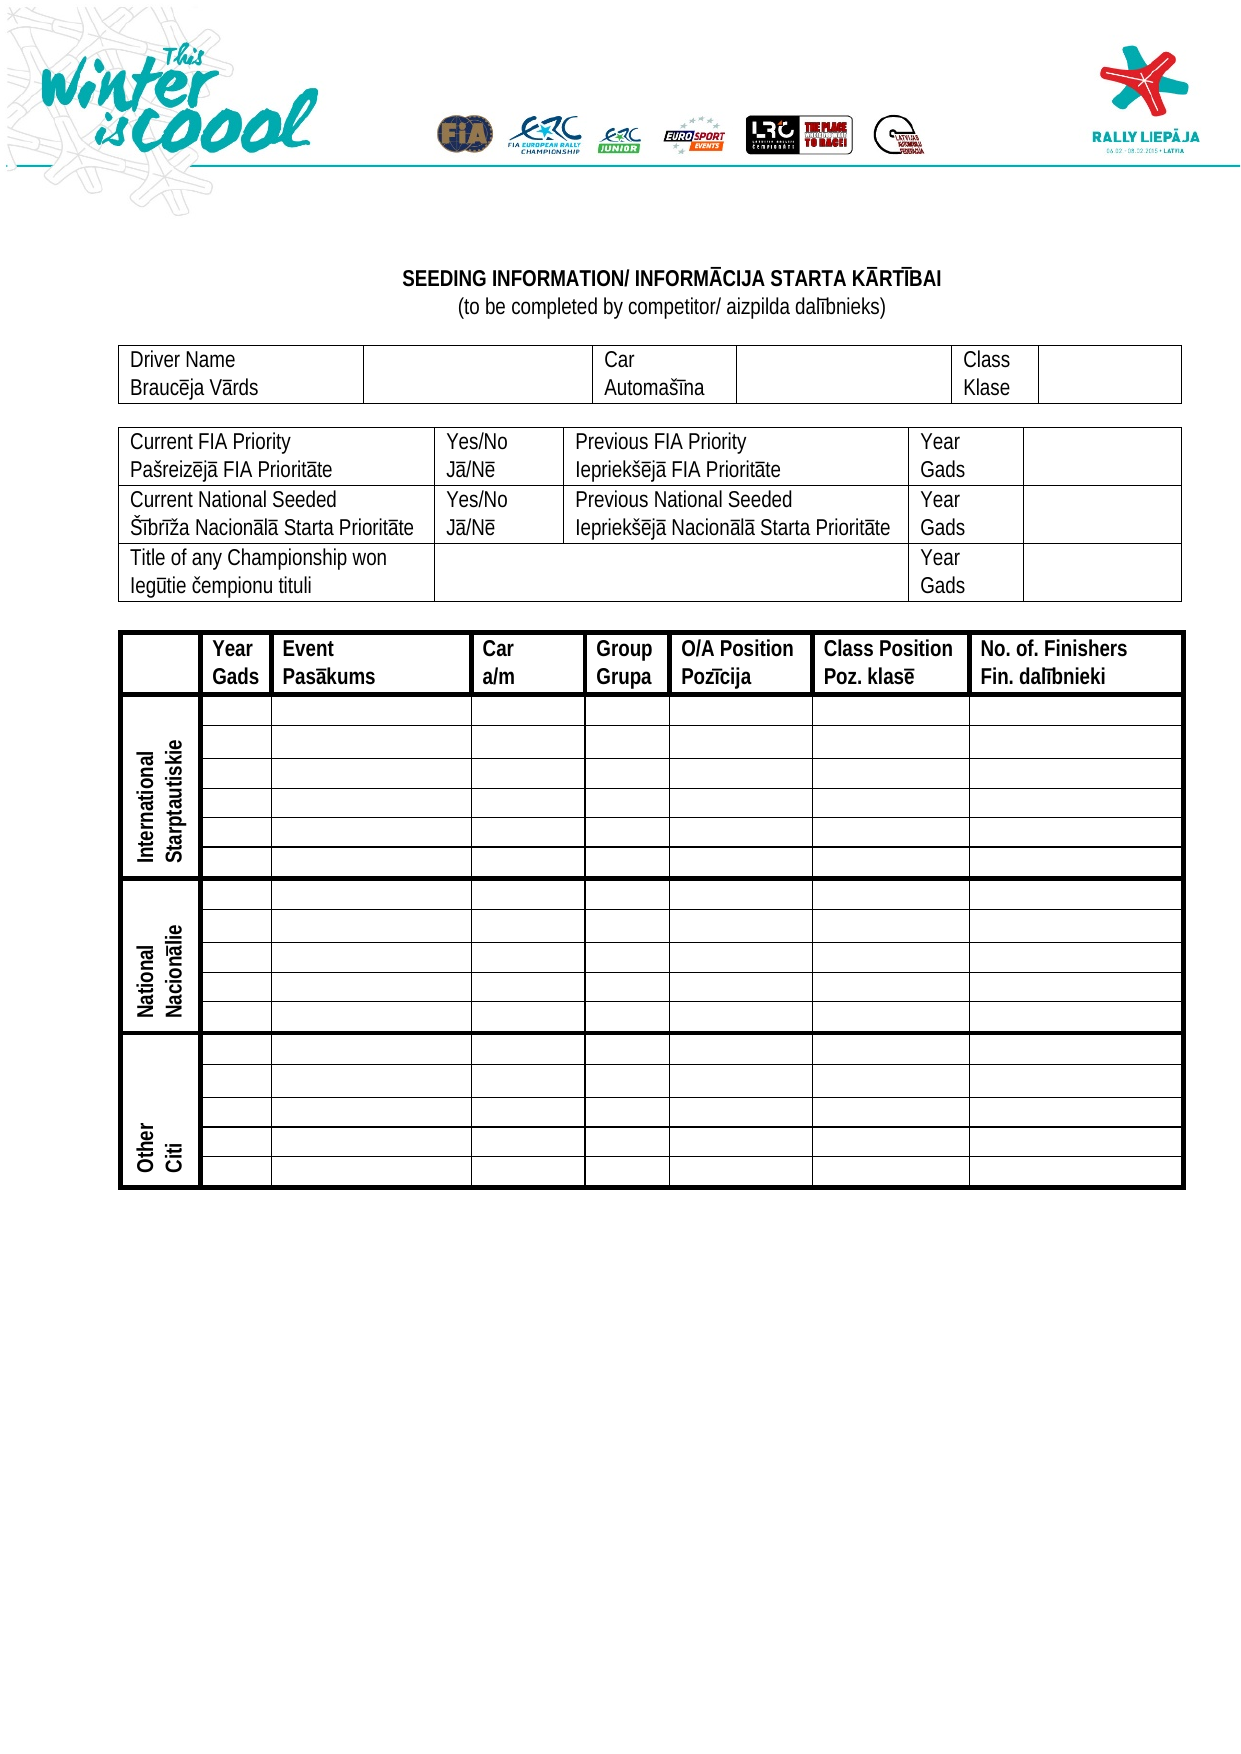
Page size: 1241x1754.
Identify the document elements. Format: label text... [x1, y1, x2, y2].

table_cell [472, 818, 584, 846]
table_header Car Automašīna [593, 346, 736, 403]
table_cell [813, 848, 969, 876]
table_cell [670, 943, 812, 972]
table_cell [970, 1157, 1181, 1185]
table_cell [203, 789, 271, 817]
table_cell [813, 789, 969, 817]
table_cell [203, 1002, 271, 1031]
table_cell [472, 881, 584, 909]
table_cell [272, 818, 471, 846]
table_cell [670, 973, 812, 1001]
table_cell [670, 881, 812, 909]
table_cell [203, 697, 271, 725]
table_cell [472, 759, 584, 787]
table_cell [472, 726, 584, 758]
table_cell [203, 1035, 271, 1064]
table_cell [813, 1002, 969, 1031]
table_cell [813, 1035, 969, 1064]
table_cell [670, 848, 812, 876]
table_cell [586, 1128, 669, 1156]
table_cell [472, 1035, 584, 1064]
table_cell [813, 1128, 969, 1156]
table_header Year Gads [909, 428, 1023, 485]
table_header No. of. Finishers Fin. dalībnieki [972, 635, 1181, 692]
table_cell Current National Seeded Šībrīža Nacionālā Starta Prioritāte [119, 486, 434, 543]
table_cell Other Citi [123, 1035, 198, 1185]
table_header Year Gads [203, 635, 269, 692]
table_cell [586, 1065, 669, 1097]
table_cell [670, 1035, 812, 1064]
table_cell [670, 789, 812, 817]
table_cell Previous National Seeded Iepriekšējā Nacionālā Starta Prioritāte [564, 486, 908, 543]
table_cell [203, 848, 271, 876]
table_cell [203, 1098, 271, 1126]
table_cell [472, 789, 584, 817]
table_cell [203, 973, 271, 1001]
table_cell [813, 910, 969, 942]
table_cell Year Gads [909, 544, 1023, 601]
table_cell [203, 818, 271, 846]
table_cell [586, 943, 669, 972]
table_cell [970, 818, 1181, 846]
table_cell [586, 759, 669, 787]
table_cell [472, 910, 584, 942]
table_cell [970, 973, 1181, 1001]
table_header Class Position Poz. klasē [815, 635, 967, 692]
table_cell [472, 697, 584, 725]
table_cell [272, 697, 471, 725]
table_header [1039, 346, 1181, 403]
table_cell [203, 1157, 271, 1185]
table_cell [970, 910, 1181, 942]
table_cell [970, 1128, 1181, 1156]
table_cell [670, 697, 812, 725]
table_cell [586, 973, 669, 1001]
table_cell [586, 881, 669, 909]
table_cell [586, 1002, 669, 1031]
table_cell [272, 789, 471, 817]
table_cell [272, 759, 471, 787]
table_cell [203, 910, 271, 942]
table_cell [472, 1098, 584, 1126]
table_cell [472, 973, 584, 1001]
table_header [123, 635, 198, 692]
table_cell Title of any Championship won Iegūtie čempionu tituli [119, 544, 434, 601]
table_cell [435, 544, 908, 601]
table_header Group Grupa [587, 635, 667, 692]
table_cell [472, 943, 584, 972]
table_cell [970, 943, 1181, 972]
table_cell [813, 881, 969, 909]
table_cell International Starptautiskie [123, 697, 198, 876]
table_cell [272, 1098, 471, 1126]
table_cell [970, 1035, 1181, 1064]
table_cell [813, 697, 969, 725]
table_cell [472, 1002, 584, 1031]
table_cell [203, 1065, 271, 1097]
table_cell [586, 726, 669, 758]
table_header Class Klase [952, 346, 1038, 403]
table_cell [586, 1098, 669, 1126]
table_cell [970, 789, 1181, 817]
table_header Event Pasākums [274, 635, 469, 692]
table_cell National Nacionālie [123, 881, 198, 1031]
table_cell [813, 973, 969, 1001]
table_header [737, 346, 951, 403]
table_cell [1024, 486, 1181, 543]
table_cell [272, 1157, 471, 1185]
table_cell [472, 848, 584, 876]
table_cell [970, 848, 1181, 876]
text SEEDING INFORMATION/ INFORMĀCIJA STARTA KĀRTĪBAI [118, 265, 1181, 291]
table_cell [1024, 544, 1181, 601]
table_cell [813, 1098, 969, 1126]
table_cell [670, 818, 812, 846]
table_cell [586, 697, 669, 725]
table_cell [203, 726, 271, 758]
table_cell [272, 1128, 471, 1156]
table_cell [472, 1128, 584, 1156]
table_cell [970, 1002, 1181, 1031]
table_cell [586, 1035, 669, 1064]
table_cell [203, 881, 271, 909]
table_cell [203, 943, 271, 972]
table_cell [203, 759, 271, 787]
table_cell [670, 1098, 812, 1126]
table_cell [586, 818, 669, 846]
table_cell [272, 910, 471, 942]
table_cell [813, 818, 969, 846]
table_cell [670, 1128, 812, 1156]
table_header Previous FIA Priority Iepriekšējā FIA Prioritāte [564, 428, 908, 485]
table_cell Year Gads [909, 486, 1023, 543]
table_header Driver Name Braucēja Vārds [119, 346, 363, 403]
table_header O/A Position Pozīcija [672, 635, 810, 692]
table_cell [813, 1065, 969, 1097]
table_cell [272, 1065, 471, 1097]
table_cell [970, 697, 1181, 725]
table_cell [970, 1098, 1181, 1126]
table_header [364, 346, 592, 403]
table_cell [272, 726, 471, 758]
table_cell [970, 759, 1181, 787]
table_header Yes/No Jā/Nē [435, 428, 563, 485]
table_header Car a/m [474, 635, 583, 692]
table_cell [813, 1157, 969, 1185]
table_cell [272, 973, 471, 1001]
table_cell [970, 726, 1181, 758]
table_cell [670, 1157, 812, 1185]
table_cell [813, 726, 969, 758]
table_cell [272, 848, 471, 876]
table_cell [472, 1157, 584, 1185]
table_cell [813, 759, 969, 787]
table_cell [670, 726, 812, 758]
table_cell [670, 759, 812, 787]
table_cell [272, 1002, 471, 1031]
table_cell [970, 881, 1181, 909]
table_cell [813, 943, 969, 972]
picture [0, 0, 1241, 271]
table_cell [272, 943, 471, 972]
table_cell Yes/No Jā/Nē [435, 486, 563, 543]
table_cell [586, 1157, 669, 1185]
table_cell [670, 1065, 812, 1097]
table_cell [203, 1128, 271, 1156]
table_header Current FIA Priority Pašreizējā FIA Prioritāte [119, 428, 434, 485]
table_cell [586, 848, 669, 876]
table_header [1024, 428, 1181, 485]
text (to be completed by competitor/ aizpilda dalībnieks) [118, 293, 1181, 319]
table_cell [970, 1065, 1181, 1097]
table_cell [670, 910, 812, 942]
table_cell [472, 1065, 584, 1097]
table_cell [586, 910, 669, 942]
table_cell [272, 1035, 471, 1064]
table_cell [272, 881, 471, 909]
table_cell [670, 1002, 812, 1031]
table_cell [586, 789, 669, 817]
